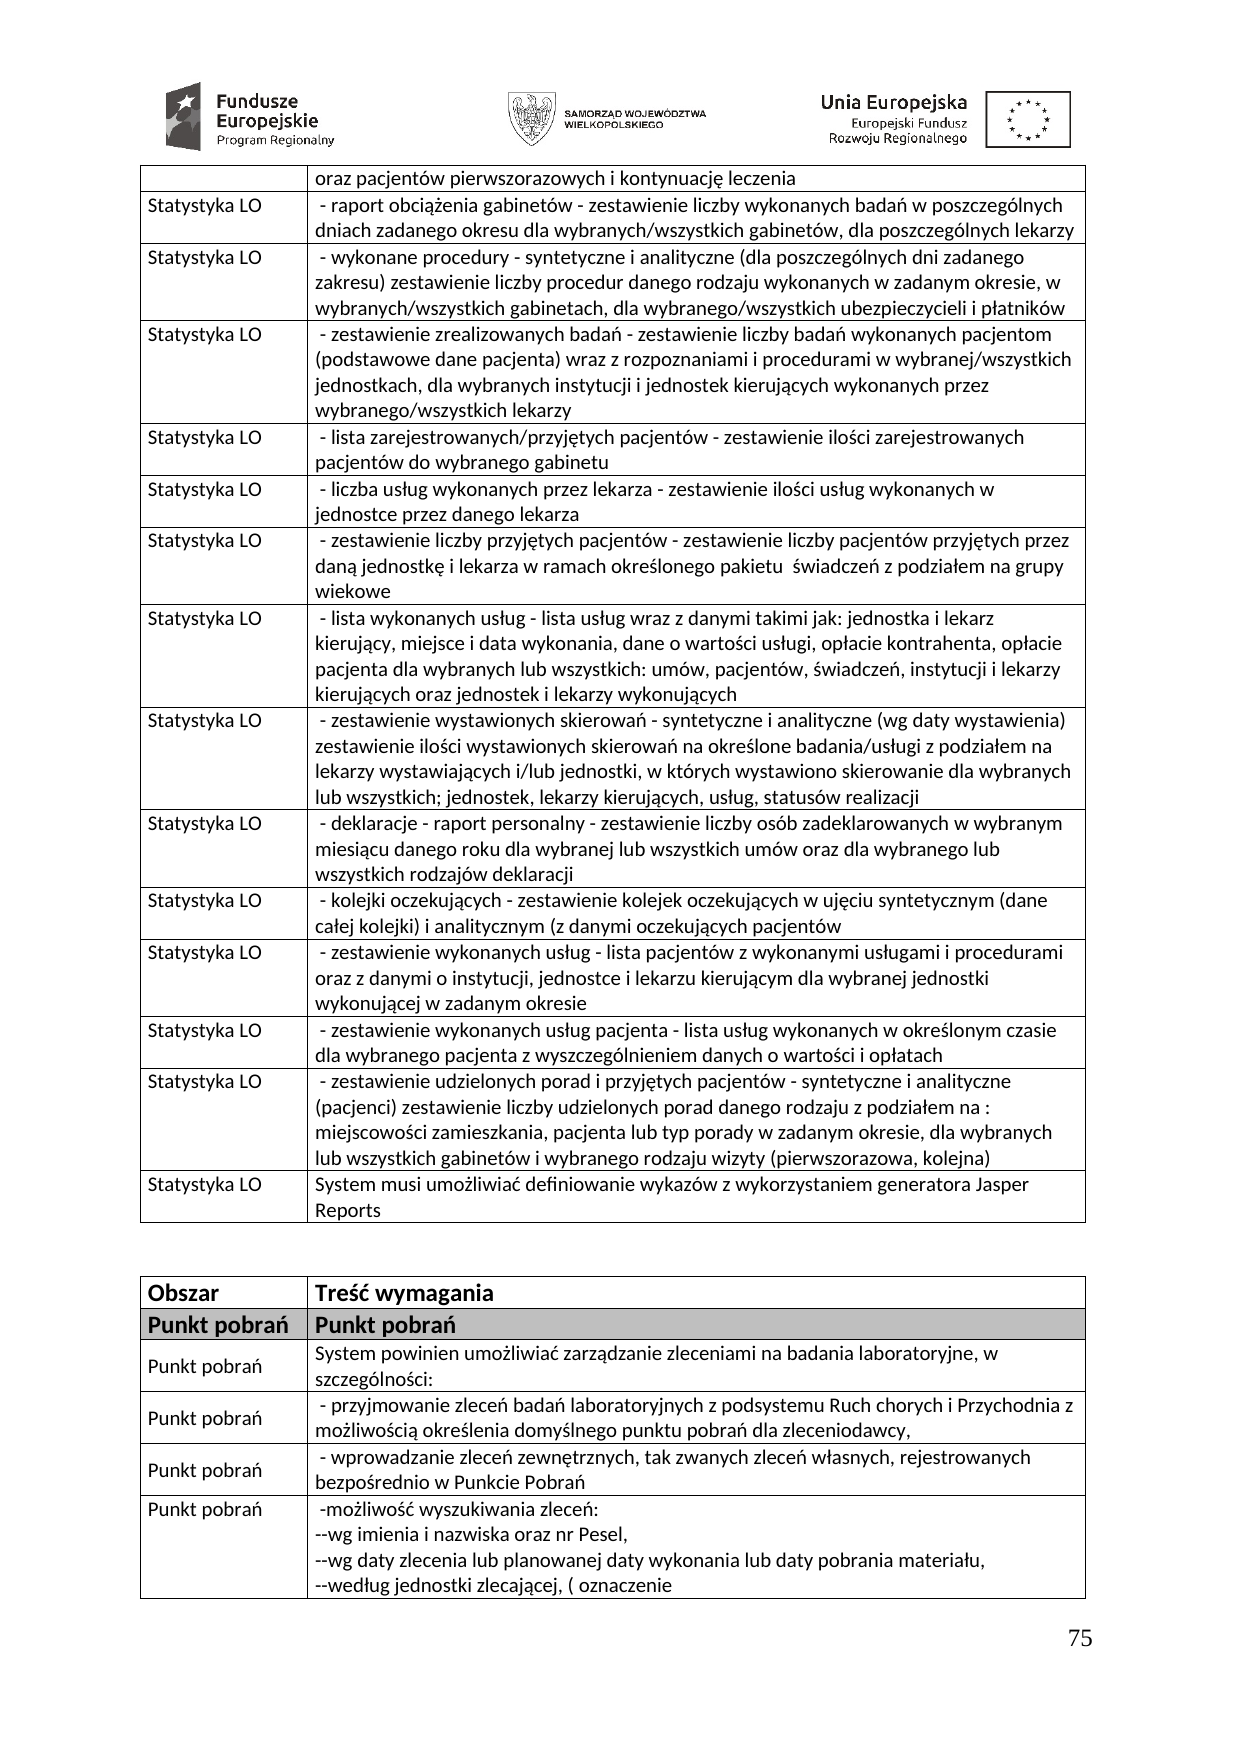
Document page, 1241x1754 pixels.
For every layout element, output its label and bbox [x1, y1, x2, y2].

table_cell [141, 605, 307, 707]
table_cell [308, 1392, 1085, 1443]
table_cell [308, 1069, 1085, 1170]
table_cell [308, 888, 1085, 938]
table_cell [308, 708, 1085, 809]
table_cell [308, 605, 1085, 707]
picture [147, 73, 1089, 165]
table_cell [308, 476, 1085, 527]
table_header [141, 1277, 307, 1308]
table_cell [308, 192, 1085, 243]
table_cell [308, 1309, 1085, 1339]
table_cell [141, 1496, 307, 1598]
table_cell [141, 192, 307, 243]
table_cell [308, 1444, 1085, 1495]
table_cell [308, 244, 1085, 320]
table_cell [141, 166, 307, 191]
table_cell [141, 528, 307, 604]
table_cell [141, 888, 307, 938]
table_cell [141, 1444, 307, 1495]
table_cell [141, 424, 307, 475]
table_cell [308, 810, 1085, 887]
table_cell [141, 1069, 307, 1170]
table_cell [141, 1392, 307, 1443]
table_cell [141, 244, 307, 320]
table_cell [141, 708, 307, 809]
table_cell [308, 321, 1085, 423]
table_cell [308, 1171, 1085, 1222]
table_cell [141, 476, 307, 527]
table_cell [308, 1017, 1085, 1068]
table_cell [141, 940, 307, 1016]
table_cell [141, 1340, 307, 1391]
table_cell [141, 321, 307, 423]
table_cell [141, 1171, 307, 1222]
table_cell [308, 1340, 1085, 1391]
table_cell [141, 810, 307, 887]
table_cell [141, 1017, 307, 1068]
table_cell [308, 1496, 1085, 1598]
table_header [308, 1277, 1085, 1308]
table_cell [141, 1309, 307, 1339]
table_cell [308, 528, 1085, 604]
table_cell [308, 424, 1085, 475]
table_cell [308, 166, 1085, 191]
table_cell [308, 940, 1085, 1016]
